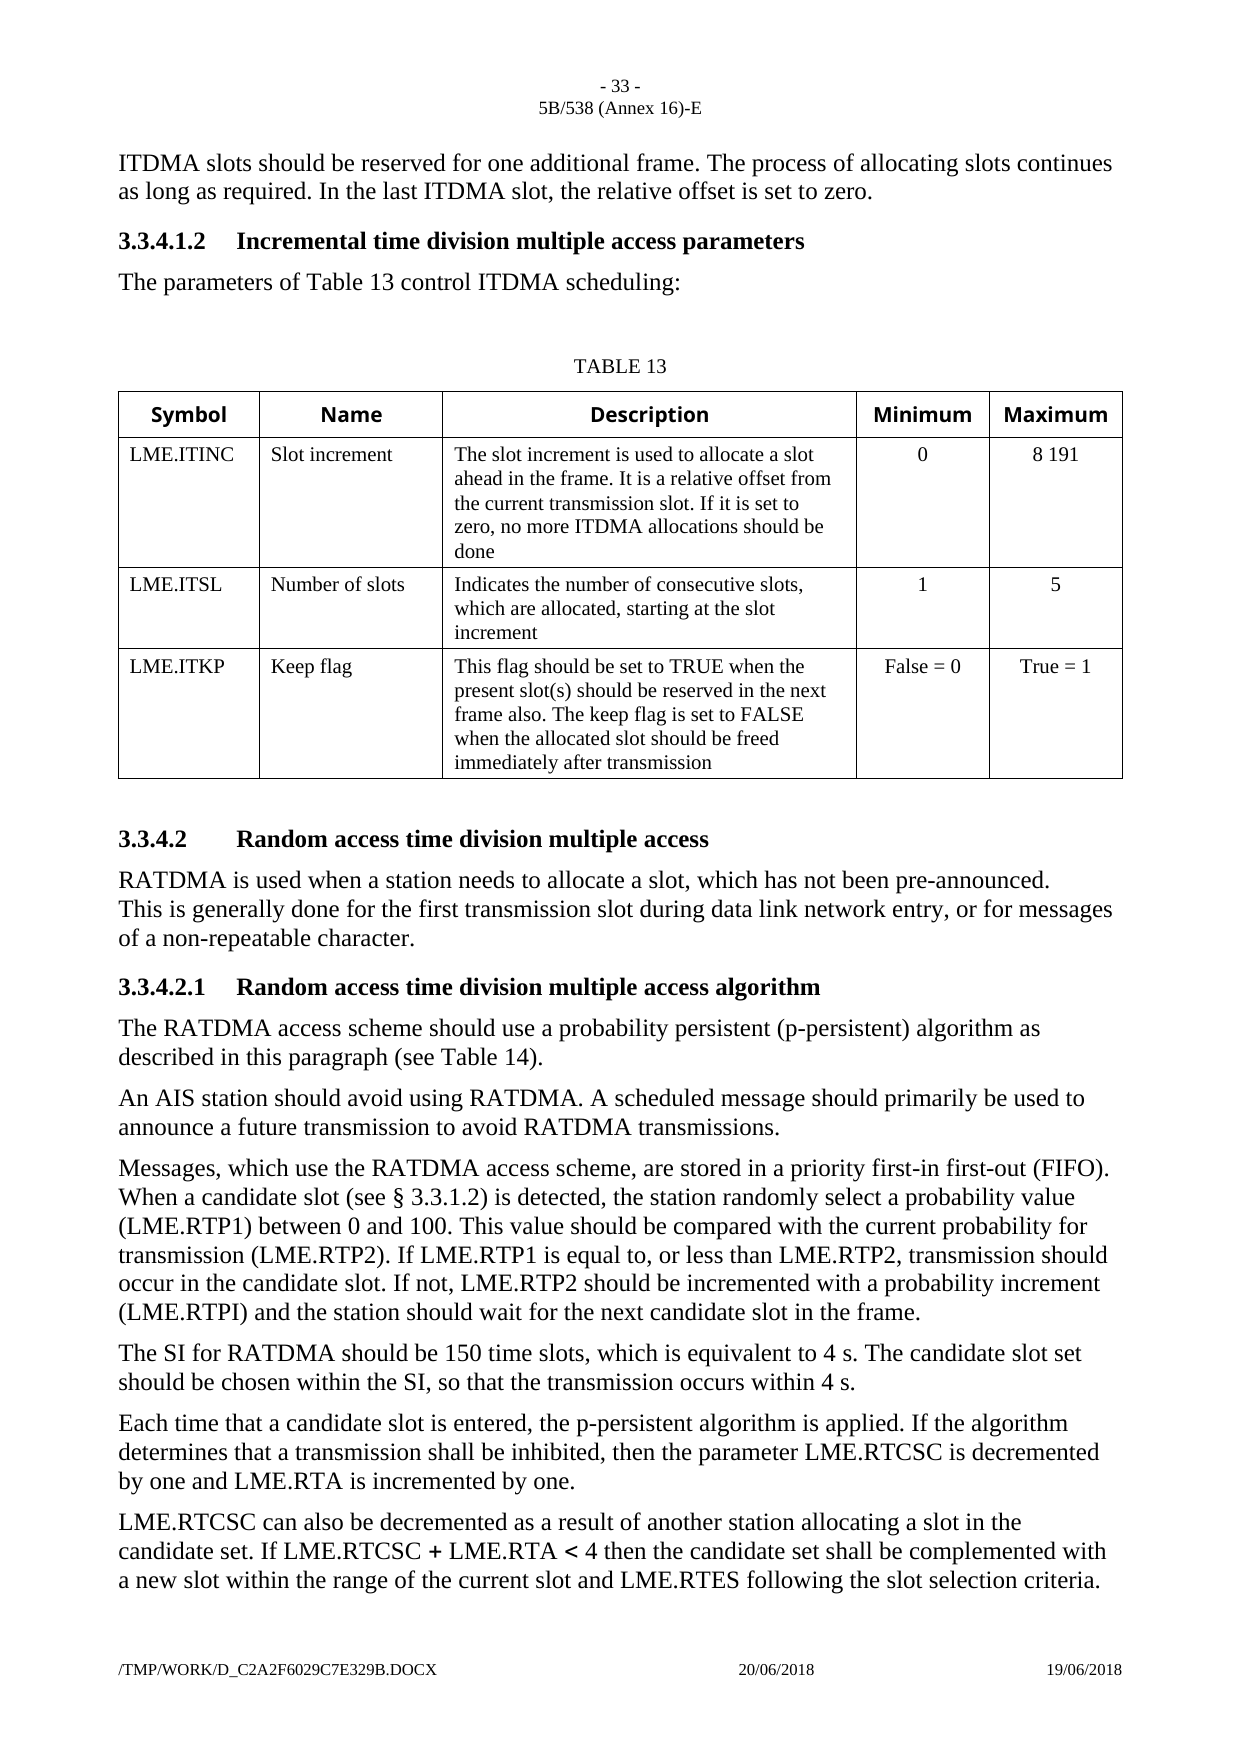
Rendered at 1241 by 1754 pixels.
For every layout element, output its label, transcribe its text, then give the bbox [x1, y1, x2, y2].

text RATDMA is used when a station needs to allocate a slot, which has not been pre-announced. This is generally done for the first transmission slot during data link network entry, or for messages of a non-repeatable character. [118, 865, 1122, 951]
table_cell Number of slots [260, 568, 442, 648]
table_cell 8 191 [990, 438, 1122, 567]
text The SI for RATDMA should be 150 time slots, which is equivalent to 4 s. The candidate slot set should be chosen within the SI, so that the transmission occurs within 4 s. [118, 1338, 1122, 1396]
table_cell LME.ITINC [119, 438, 259, 567]
table_cell Indicates the number of consecutive slots, which are allocated, starting at the slot increment [443, 568, 856, 648]
table_cell Keep flag [260, 649, 442, 778]
table_header Description [443, 392, 856, 437]
table_cell Slot increment [260, 438, 442, 567]
subtitle 3.3.4.1.2 Incremental time division multiple access parameters [118, 226, 1122, 255]
subtitle 3.3.4.2.1 Random access time division multiple access algorithm [118, 972, 1122, 1001]
table_cell 5 [990, 568, 1122, 648]
table_cell True = 1 [990, 649, 1122, 778]
table_header Minimum [857, 392, 989, 437]
table_header Symbol [119, 392, 259, 437]
table_header Maximum [990, 392, 1122, 437]
text TABLE 13 [118, 354, 1122, 378]
text LME.RTCSC can also be decremented as a result of another station allocating a slot in the candidate set. If LME.RTCSC  LME.RTA  4 then the candidate set shall be complemented with a new slot within the range of the current slot and LME.RTES following the slot selection criteria. [118, 1507, 1122, 1593]
table_header Name [260, 392, 442, 437]
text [118, 148, 1122, 205]
text Messages, which use the RATDMA access scheme, are stored in a priority first-in first-out (FIFO). When a candidate slot (see § 3.3.1.2) is detected, the station randomly select a probability value (LME.RTP1) between 0 and 100. This value should be compared with the current probability for transmission (LME.RTP2). If LME.RTP1 is equal to, or less than LME.RTP2, transmission should occur in the candidate slot. If not, LME.RTP2 should be incremented with a probability increment (LME.RTPI) and the station should wait for the next candidate slot in the frame. [118, 1153, 1122, 1326]
table_cell LME.ITSL [119, 568, 259, 648]
table_cell This flag should be set to TRUE when the present slot(s) should be reserved in the next frame also. The keep flag is set to FALSE when the allocated slot should be freed immediately after transmission [443, 649, 856, 778]
table_cell False = 0 [857, 649, 989, 778]
text The parameters of Table 13 control ITDMA scheduling: [118, 267, 1122, 296]
subtitle 3.3.4.2 Random access time division multiple access [118, 824, 1122, 853]
table_cell The slot increment is used to allocate a slot ahead in the frame. It is a relative offset from the current transmission slot. If it is set to zero, no more ITDMA allocations should be done [443, 438, 856, 567]
text Each time that a candidate slot is entered, the p-persistent algorithm is applied. If the algorithm determines that a transmission shall be inhibited, then the parameter LME.RTCSC is decremented by one and LME.RTA is incremented by one. [118, 1408, 1122, 1495]
text The RATDMA access scheme should use a probability persistent (p-persistent) algorithm as described in this paragraph (see Table 14). [118, 1013, 1122, 1071]
text An AIS station should avoid using RATDMA. A scheduled message should primarily be used to announce a future transmission to avoid RATDMA transmissions. [118, 1083, 1122, 1141]
table_cell 0 [857, 438, 989, 567]
table_cell 1 [857, 568, 989, 648]
table_cell LME.ITKP [119, 649, 259, 778]
